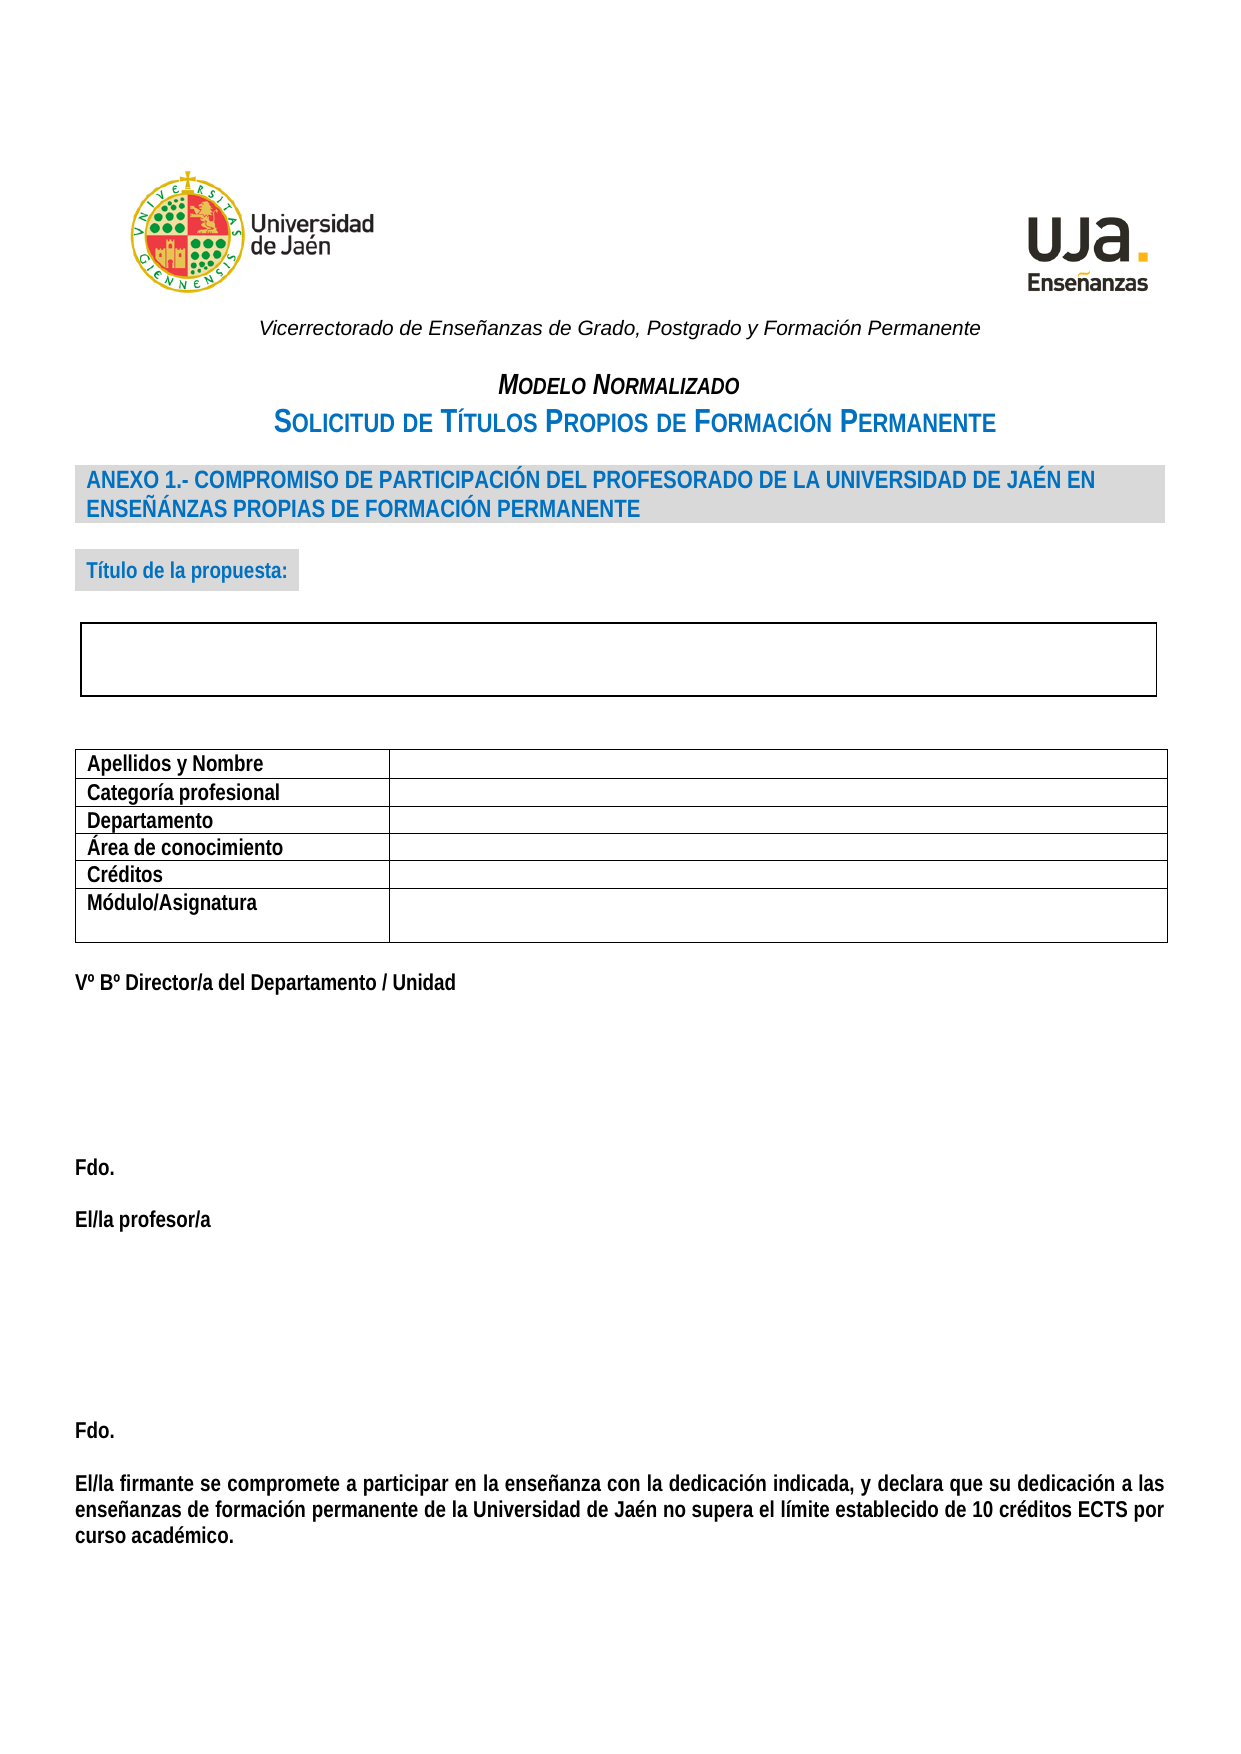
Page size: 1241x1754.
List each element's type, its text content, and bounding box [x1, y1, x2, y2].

text El/la firmante se compromete a participar en la enseñanza con la dedicación indicada, y declara que su dedicación a las enseñanzas de formación permanente de la Universidad de Jaén no supera el límite establecido de 10 créditos ECTS por curso académico. [75, 1470, 1165, 1549]
picture [1024, 213, 1152, 296]
table_cell Área de conocimiento [76, 834, 389, 860]
table_cell Créditos [76, 861, 389, 888]
table_cell [390, 834, 1167, 860]
table_header ANEXO 1.- COMPROMISO DE PARTICIPACIÓN DEL PROFESORADO DE LA UNIVERSIDAD DE JAÉN EN ENSEÑÁNZAS PROPIAS DE FORMACIÓN PERMANENTE [75, 465, 1165, 523]
table_cell [390, 807, 1167, 833]
table_cell [390, 861, 1167, 888]
text Vº Bº Director/a del Departamento / Unidad [75, 969, 1165, 995]
text El/la profesor/a [75, 1206, 1165, 1232]
text Solicitud de Títulos Propios de Formación Permanente [75, 401, 1165, 439]
table_cell [390, 889, 1167, 942]
text Fdo. [75, 1417, 1165, 1443]
picture [87, 99, 417, 364]
table_cell Categoría profesional [76, 779, 389, 806]
table_cell Departamento [76, 807, 389, 833]
table_header Título de la propuesta: [75, 549, 299, 591]
table_header [390, 750, 1167, 778]
table_header Apellidos y Nombre [76, 750, 389, 778]
table_cell [390, 779, 1167, 806]
table_cell Módulo/Asignatura [76, 889, 389, 942]
text Modelo Normalizado [75, 367, 1165, 401]
text Fdo. [75, 1153, 1165, 1180]
